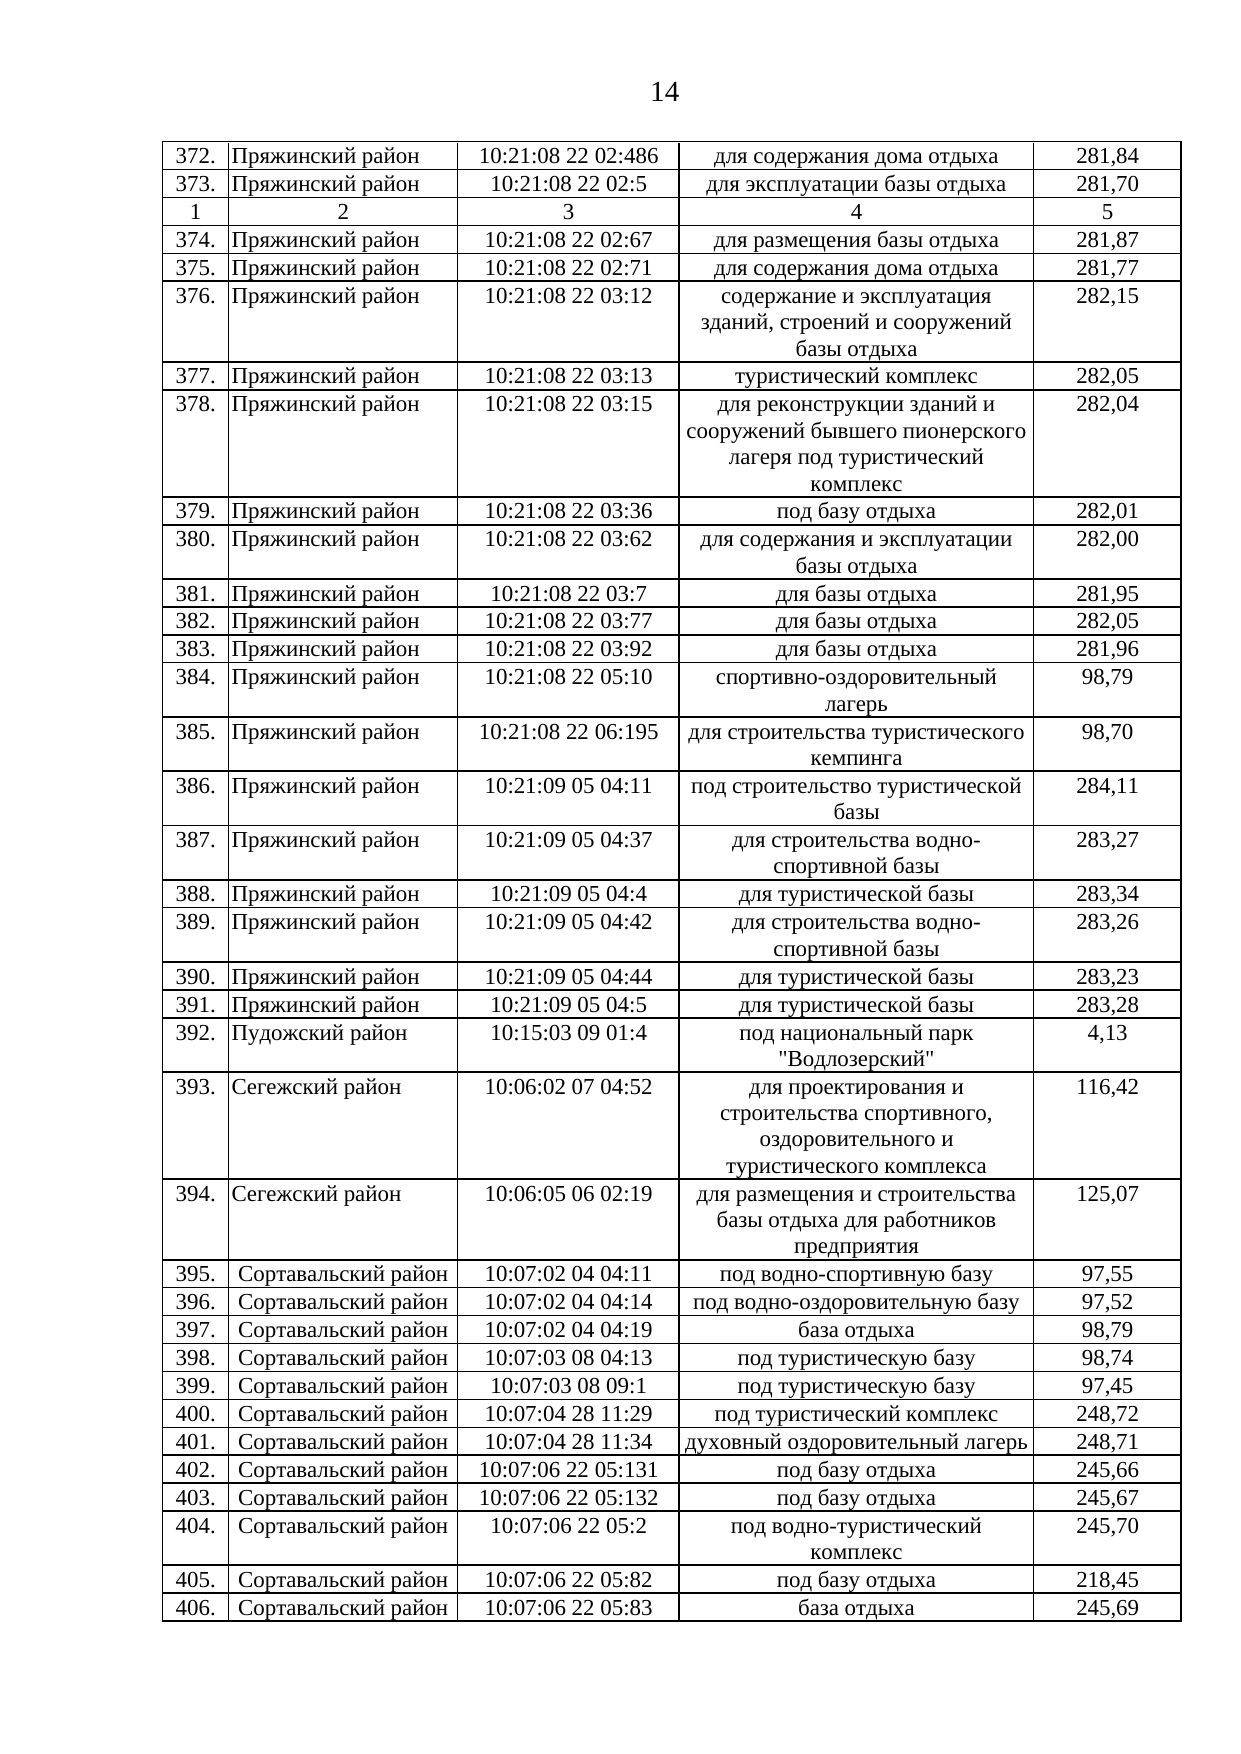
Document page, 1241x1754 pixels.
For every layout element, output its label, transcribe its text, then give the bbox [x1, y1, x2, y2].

table_cell 10:07:02 04 04:14 [458, 1288, 678, 1315]
table_cell Сортавальский район [229, 1594, 457, 1620]
table_cell 391. [163, 991, 228, 1017]
table_cell 10:07:02 04 04:11 [458, 1261, 678, 1287]
table_cell для размещения и строительства базы отдыха для работников предприятия [680, 1180, 1033, 1259]
table_cell 10:21:08 22 02:486 [458, 142, 679, 169]
table_cell 398. [163, 1344, 228, 1371]
table_cell 393. [163, 1073, 228, 1178]
table_cell 10:21:08 22 03:12 [458, 282, 678, 361]
table_cell Пряжинский район [229, 226, 457, 252]
table_cell Пряжинский район [229, 526, 457, 578]
table_cell база отдыха [680, 1594, 1033, 1620]
table_cell 97,55 [1034, 1261, 1180, 1287]
table_cell 395. [163, 1261, 228, 1287]
table_cell 402. [163, 1456, 228, 1482]
table_cell 10:07:02 04 04:19 [458, 1316, 678, 1343]
table_cell 396. [163, 1288, 228, 1315]
table_cell 10:07:06 22 05:132 [458, 1484, 678, 1510]
table_cell 399. [163, 1372, 228, 1398]
table_cell 282,01 [1034, 498, 1180, 524]
table_cell 5 [1034, 198, 1180, 224]
table_cell под базу отдыха [680, 498, 1033, 524]
table_cell 245,67 [1034, 1484, 1180, 1510]
table_cell 1 [163, 198, 228, 224]
table_cell под водно-оздоровительную базу [680, 1288, 1033, 1315]
table_cell Пряжинский район [229, 580, 457, 606]
table_cell 281,87 [1034, 226, 1180, 252]
table_cell 4 [680, 198, 1033, 224]
table_cell для туристической базы [680, 881, 1033, 907]
table_cell 10:07:04 28 11:29 [458, 1400, 678, 1426]
table_cell 283,28 [1034, 991, 1180, 1017]
table_cell 10:21:08 22 03:36 [458, 498, 678, 524]
table_cell под водно-туристический комплекс [680, 1512, 1033, 1564]
table_cell 397. [163, 1316, 228, 1343]
table_cell под туристическую базу [680, 1372, 1033, 1398]
table_cell 394. [163, 1180, 228, 1259]
table_cell Пряжинский район [229, 363, 457, 389]
table_cell Сортавальский район [229, 1261, 457, 1287]
table_cell Пряжинский район [229, 908, 457, 961]
table_cell Пряжинский район [229, 881, 457, 907]
table_cell 281,84 [1034, 142, 1180, 169]
table_cell Пряжинский район [229, 498, 457, 524]
table_cell 281,95 [1034, 580, 1180, 606]
table_cell для содержания дома отдыха [680, 142, 1033, 169]
table_cell для базы отдыха [680, 580, 1033, 606]
table_cell под строительство туристической базы [680, 772, 1033, 825]
table_cell 281,96 [1034, 636, 1180, 662]
table_cell 381. [163, 580, 228, 606]
table_cell 401. [163, 1428, 228, 1454]
table_cell 282,05 [1034, 608, 1180, 634]
table_cell 282,05 [1034, 363, 1180, 389]
table_cell под базу отдыха [680, 1566, 1033, 1592]
table_cell Пряжинский район [229, 254, 457, 280]
table_cell 10:21:08 22 03:92 [458, 636, 678, 662]
table_cell 405. [163, 1566, 228, 1592]
table_cell 245,69 [1034, 1594, 1180, 1620]
table_cell 10:15:03 09 01:4 [458, 1019, 678, 1071]
table_cell Сортавальский район [229, 1344, 457, 1371]
table_cell для туристической базы [680, 991, 1033, 1017]
table_cell 379. [163, 498, 228, 524]
table_cell 392. [163, 1019, 228, 1071]
table_cell 10:21:08 22 03:77 [458, 608, 678, 634]
table_cell 372. [163, 142, 228, 169]
table_cell под туристическую базу [680, 1344, 1033, 1371]
table_cell Пряжинский район [229, 826, 457, 879]
table_cell 10:21:08 22 03:62 [458, 526, 678, 578]
table_cell 10:07:06 22 05:2 [458, 1512, 678, 1564]
table_cell для размещения базы отдыха [680, 226, 1033, 252]
table_cell 10:07:06 22 05:83 [458, 1594, 678, 1620]
table_cell 10:21:08 22 05:10 [458, 663, 678, 716]
table_cell 245,66 [1034, 1456, 1180, 1482]
table_cell Сортавальский район [229, 1456, 457, 1482]
table_cell 283,23 [1034, 963, 1180, 989]
table_cell 98,70 [1034, 718, 1180, 770]
table_cell Пряжинский район [229, 991, 457, 1017]
table_cell 97,45 [1034, 1372, 1180, 1398]
table_cell 10:21:09 05 04:4 [458, 881, 678, 907]
table_cell 98,74 [1034, 1344, 1180, 1371]
table_cell 10:21:09 05 04:5 [458, 991, 678, 1017]
table_cell 125,07 [1034, 1180, 1180, 1259]
table_cell Пряжинский район [229, 772, 457, 825]
table_cell Пряжинский район [229, 718, 457, 770]
table_cell 387. [163, 826, 228, 879]
table_cell 248,72 [1034, 1400, 1180, 1426]
table_cell 283,34 [1034, 881, 1180, 907]
table_cell 4,13 [1034, 1019, 1180, 1071]
table_cell Пряжинский район [229, 282, 457, 361]
table_cell содержание и эксплуатация зданий, строений и сооружений базы отдыха [680, 282, 1033, 361]
table_cell 116,42 [1034, 1073, 1180, 1178]
table_cell 376. [163, 282, 228, 361]
table_cell 388. [163, 881, 228, 907]
table_cell 10:06:05 06 02:19 [458, 1180, 678, 1259]
table_cell 10:21:08 22 02:5 [458, 170, 678, 197]
table_cell 373. [163, 170, 228, 197]
table_cell Сортавальский район [229, 1372, 457, 1398]
table_cell для строительства водно-спортивной базы [680, 826, 1033, 879]
table_cell под национальный парк "Водлозерский" [680, 1019, 1033, 1071]
table_cell Сортавальский район [229, 1428, 457, 1454]
table_cell 10:21:08 22 03:13 [458, 363, 678, 389]
table_cell Пряжинский район [229, 391, 457, 496]
table_cell для содержания и эксплуатации базы отдыха [680, 526, 1033, 578]
table_cell 10:07:06 22 05:131 [458, 1456, 678, 1482]
table_cell Пудожский район [229, 1019, 457, 1071]
table_cell Сортавальский район [229, 1288, 457, 1315]
table_cell 10:21:08 22 03:7 [458, 580, 678, 606]
table_cell 282,00 [1034, 526, 1180, 578]
table_cell для содержания дома отдыха [680, 254, 1033, 280]
table_cell 400. [163, 1400, 228, 1426]
table_cell 380. [163, 526, 228, 578]
table_cell Сегежский район [229, 1073, 457, 1178]
table_cell 248,71 [1034, 1428, 1180, 1454]
table_cell 375. [163, 254, 228, 280]
table_cell 10:21:09 05 04:37 [458, 826, 678, 879]
table_cell Пряжинский район [229, 142, 457, 169]
table_cell 10:21:08 22 02:67 [458, 226, 678, 252]
table_cell 10:21:09 05 04:44 [458, 963, 678, 989]
table_cell 384. [163, 663, 228, 716]
table_cell 389. [163, 908, 228, 961]
table_cell для базы отдыха [680, 636, 1033, 662]
table_cell 390. [163, 963, 228, 989]
table_cell для строительства водно-спортивной базы [680, 908, 1033, 961]
table_cell Сортавальский район [229, 1484, 457, 1510]
table_cell Сортавальский район [229, 1316, 457, 1343]
table_cell 282,04 [1034, 391, 1180, 496]
table_cell 10:07:04 28 11:34 [458, 1428, 678, 1454]
table_cell для эксплуатации базы отдыха [680, 170, 1033, 197]
table_cell Пряжинский район [229, 608, 457, 634]
table_cell 406. [163, 1594, 228, 1620]
table_cell 385. [163, 718, 228, 770]
table_cell 2 [229, 198, 457, 224]
table_cell 403. [163, 1484, 228, 1510]
table_cell Пряжинский район [229, 170, 457, 197]
table_cell под туристический комплекс [680, 1400, 1033, 1426]
table_cell туристический комплекс [680, 363, 1033, 389]
table_cell 10:21:08 22 02:71 [458, 254, 678, 280]
table_cell 378. [163, 391, 228, 496]
table_cell 283,27 [1034, 826, 1180, 879]
table_cell 374. [163, 226, 228, 252]
table_cell 10:07:06 22 05:82 [458, 1566, 678, 1592]
table_cell 404. [163, 1512, 228, 1564]
table_cell 98,79 [1034, 663, 1180, 716]
table_cell Сегежский район [229, 1180, 457, 1259]
table_cell 245,70 [1034, 1512, 1180, 1564]
table_cell 10:21:08 22 06:195 [458, 718, 678, 770]
table_cell 386. [163, 772, 228, 825]
table_cell 282,15 [1034, 282, 1180, 361]
table_cell Пряжинский район [229, 663, 457, 716]
table_cell база отдыха [680, 1316, 1033, 1343]
table_cell под базу отдыха [680, 1484, 1033, 1510]
table_cell под водно-спортивную базу [680, 1261, 1033, 1287]
table_cell для проектирования и строительства спортивного, оздоровительного и туристического комплекса [680, 1073, 1033, 1178]
table_cell Пряжинский район [229, 636, 457, 662]
table_cell для базы отдыха [680, 608, 1033, 634]
table_cell под базу отдыха [680, 1456, 1033, 1482]
table_cell 10:06:02 07 04:52 [458, 1073, 678, 1178]
table_cell для реконструкции зданий и сооружений бывшего пионерского лагеря под туристический комплекс [680, 391, 1033, 496]
table_cell Сортавальский район [229, 1566, 457, 1592]
table_cell 10:07:03 08 09:1 [458, 1372, 678, 1398]
table_cell для туристической базы [680, 963, 1033, 989]
table_cell 97,52 [1034, 1288, 1180, 1315]
table_cell духовный оздоровительный лагерь [680, 1428, 1033, 1454]
table_cell 218,45 [1034, 1566, 1180, 1592]
table_cell 10:21:09 05 04:42 [458, 908, 678, 961]
table_cell Пряжинский район [229, 963, 457, 989]
table_cell 283,26 [1034, 908, 1180, 961]
table_cell Сортавальский район [229, 1400, 457, 1426]
table_cell спортивно-оздоровительный лагерь [680, 663, 1033, 716]
table_cell 382. [163, 608, 228, 634]
table_cell Сортавальский район [229, 1512, 457, 1564]
table_cell 281,77 [1034, 254, 1180, 280]
table_cell 98,79 [1034, 1316, 1180, 1343]
table_cell 281,70 [1034, 170, 1180, 197]
table_cell 284,11 [1034, 772, 1180, 825]
table_cell 377. [163, 363, 228, 389]
table_cell 10:21:08 22 03:15 [458, 391, 678, 496]
table_cell 383. [163, 636, 228, 662]
table_cell 10:07:03 08 04:13 [458, 1344, 678, 1371]
table_cell для строительства туристического кемпинга [680, 718, 1033, 770]
table_cell 3 [458, 198, 678, 224]
table_cell 10:21:09 05 04:11 [458, 772, 678, 825]
